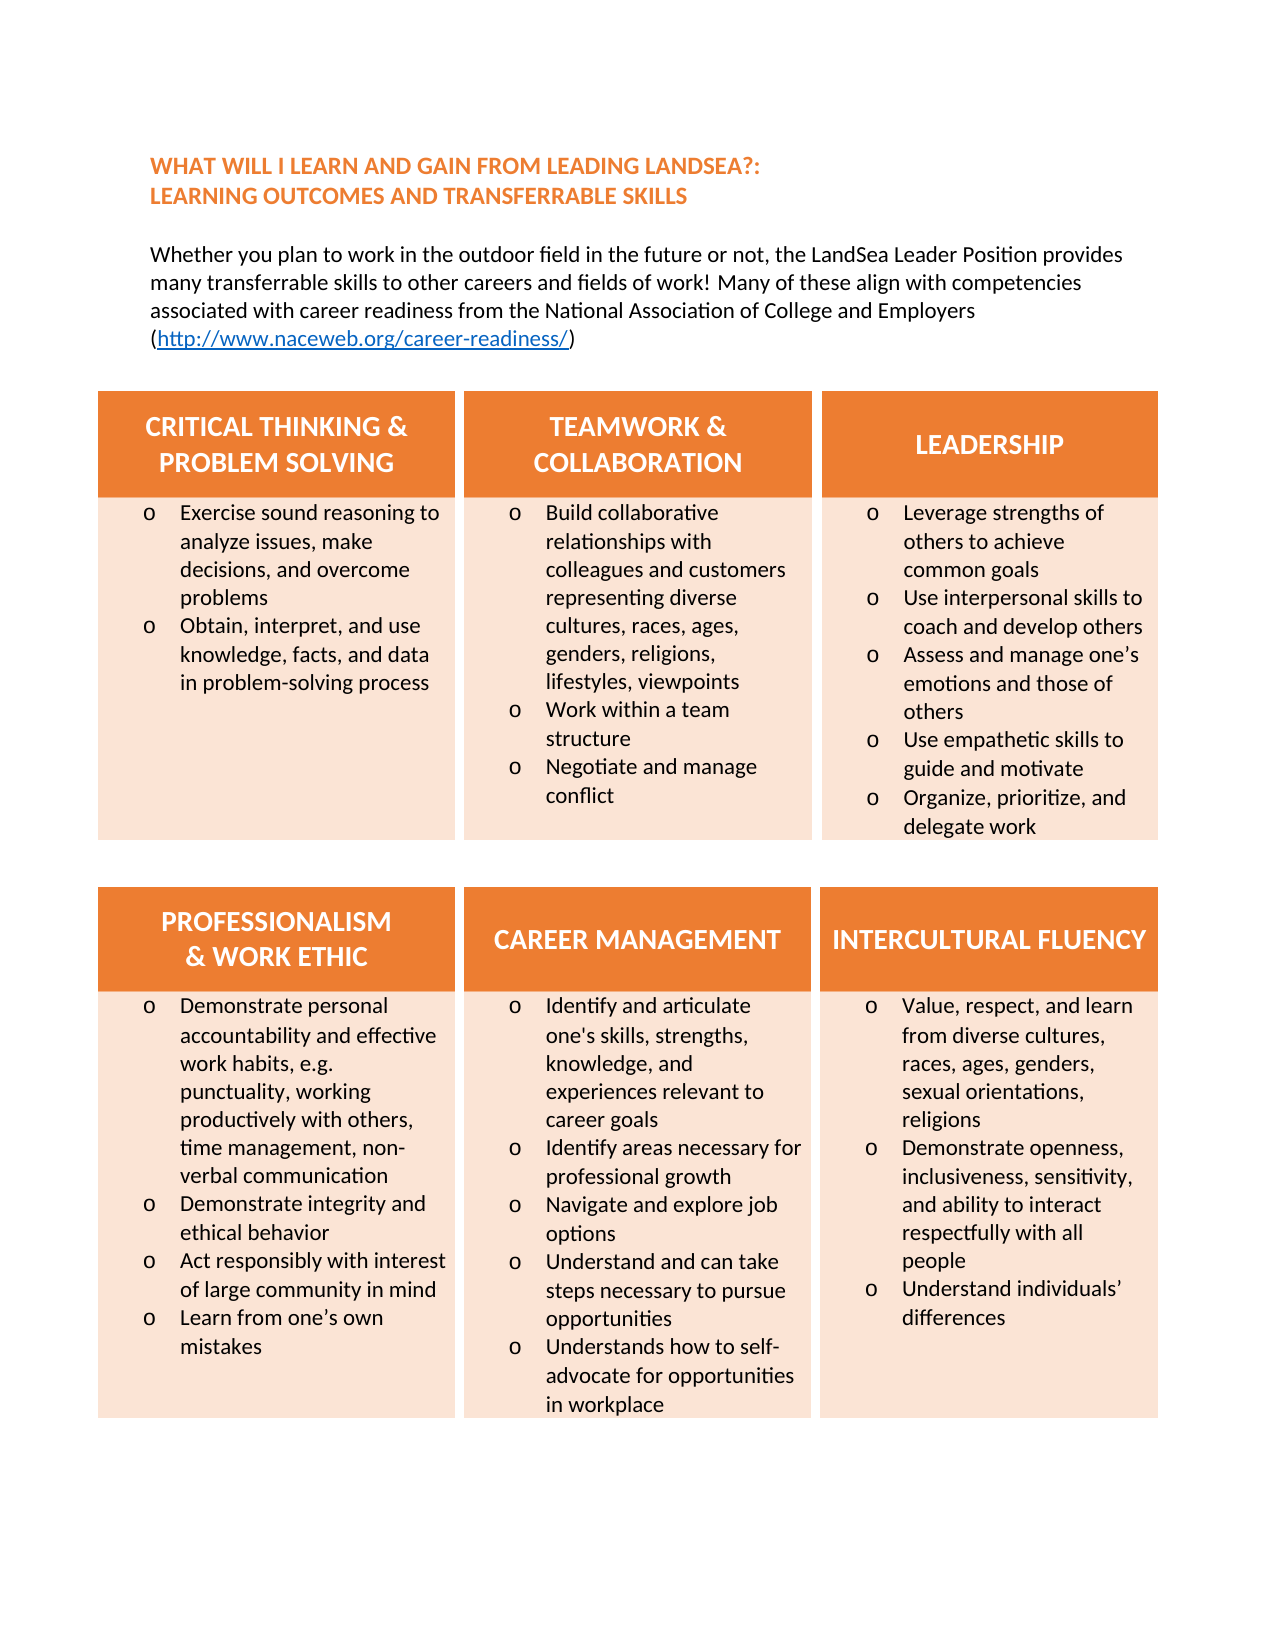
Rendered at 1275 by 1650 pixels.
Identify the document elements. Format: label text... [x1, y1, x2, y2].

table_cell Leverage strengths of others to achieve common goals Use interpersonal skills to coach and develop others Assess and manage one’s emotions and those of others Use empathetic skills to guide and motivate Organize, prioritize, and delegate work [822, 498, 1158, 840]
text Whether you plan to work in the outdoor field in the future or not, the LandSea Leader Position provides many transferrable skills to other careers and fields of work! Many of these align with competencies associated with career readiness from the National Association of College and Employers (http://www.naceweb.org/career-readiness/) [150, 240, 1125, 352]
table_header CAREER MANAGEMENT [464, 887, 811, 991]
table_header TEAMWORK & COLLABORATION [464, 391, 812, 497]
table_header INTERCULTURAL FLUENCY [820, 887, 1158, 991]
text WHAT WILL I LEARN AND GAIN FROM LEADING LANDSEA?: [150, 150, 1125, 181]
table_cell Exercise sound reasoning to analyze issues, make decisions, and overcome problems Obtain, interpret, and use knowledge, facts, and data in problem-solving process [98, 498, 455, 840]
table_cell Value, respect, and learn from diverse cultures, races, ages, genders, sexual orientations, religions Demonstrate openness, inclusiveness, sensitivity, and ability to interact respectfully with all people Understand individuals’ differences [820, 992, 1158, 1418]
table_cell Build collaborative relationships with colleagues and customers representing diverse cultures, races, ages, genders, religions, lifestyles, viewpoints Work within a team structure Negotiate and manage conflict [464, 498, 812, 840]
table_header CRITICAL THINKING & PROBLEM SOLVING [98, 391, 455, 497]
text LEARNING OUTCOMES AND TRANSFERRABLE SKILLS [150, 181, 1125, 211]
table_header LEADERSHIP [822, 391, 1158, 497]
table_header PROFESSIONALISM & WORK ETHIC [98, 887, 455, 991]
table_cell Demonstrate personal accountability and effective work habits, e.g. punctuality, working productively with others, time management, non-verbal communication Demonstrate integrity and ethical behavior Act responsibly with interest of large community in mind Learn from one’s own mistakes [98, 992, 455, 1418]
table_cell Identify and articulate one's skills, strengths, knowledge, and experiences relevant to career goals Identify areas necessary for professional growth Navigate and explore job options Understand and can take steps necessary to pursue opportunities Understands how to self-advocate for opportunities in workplace [464, 992, 811, 1418]
